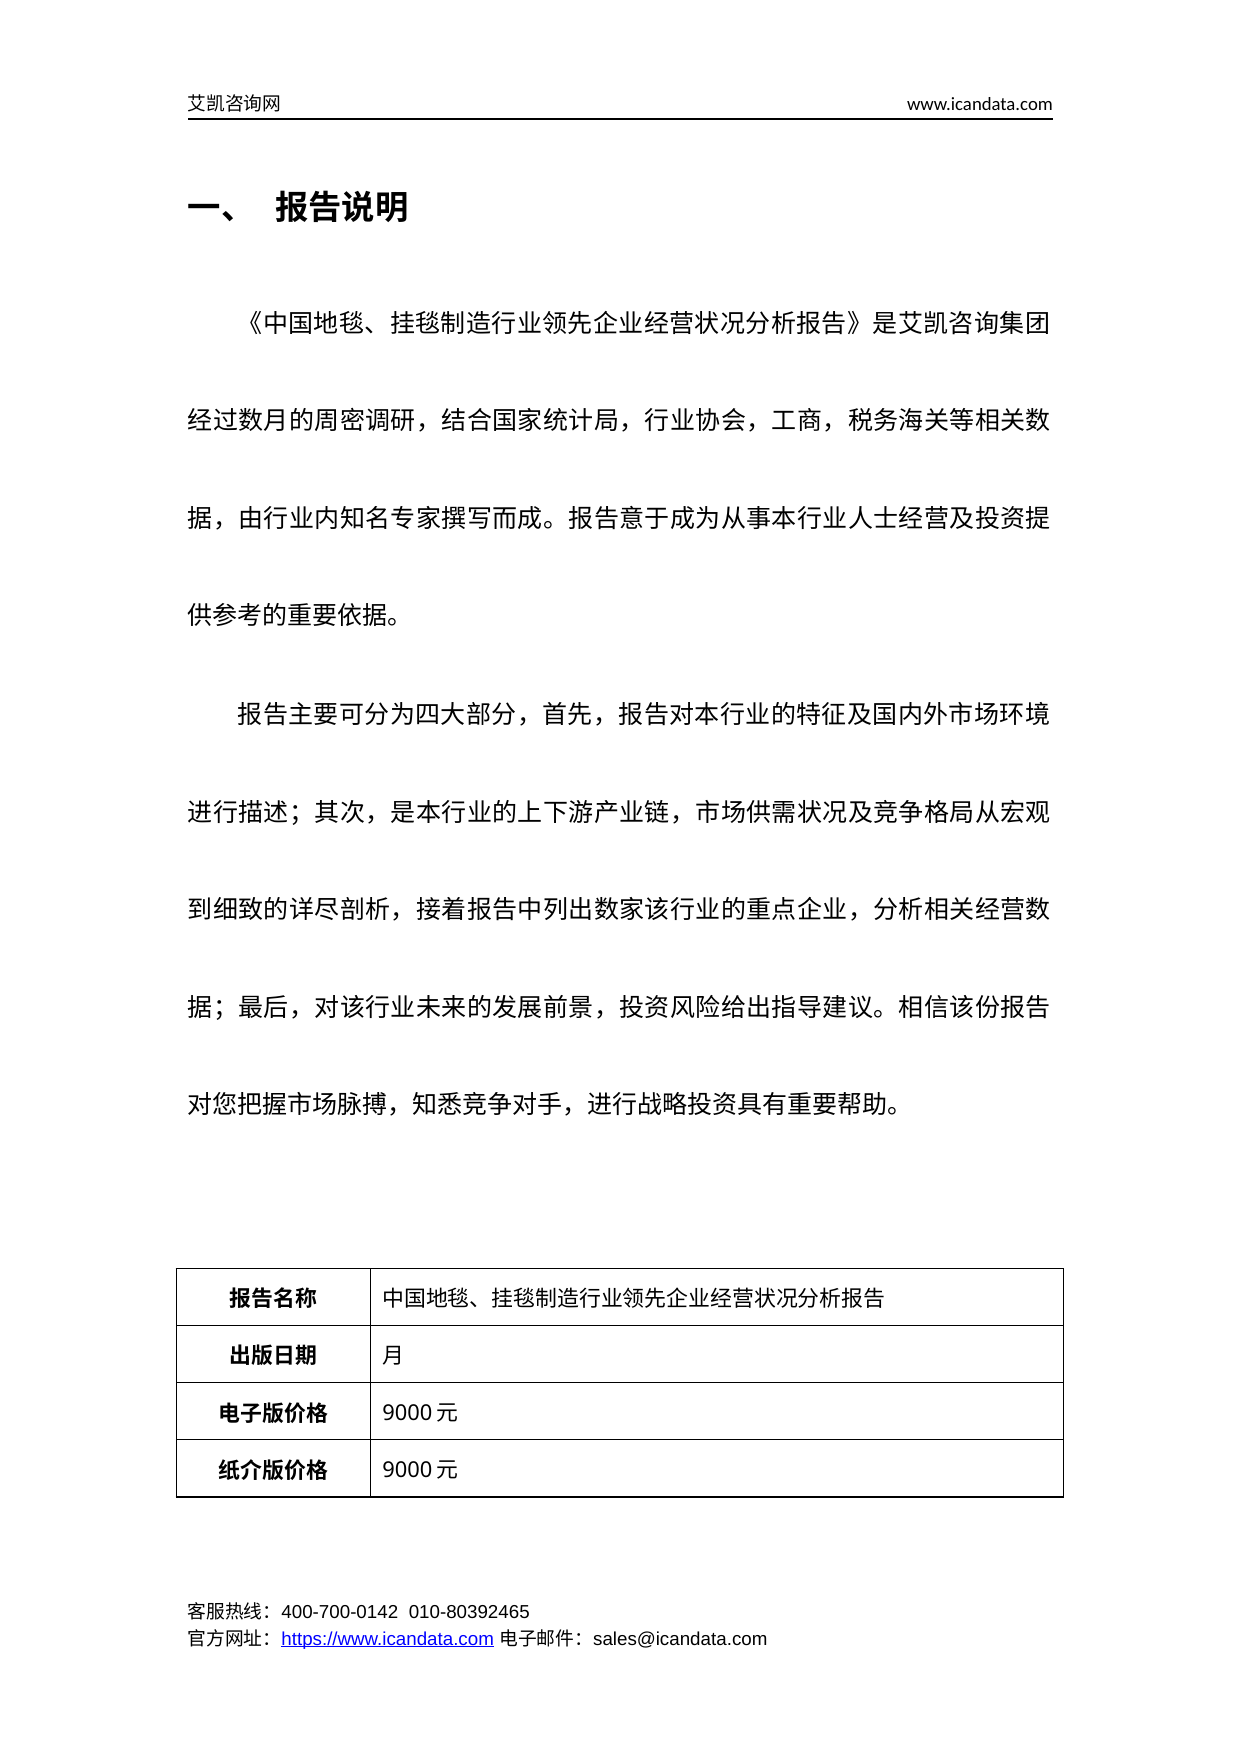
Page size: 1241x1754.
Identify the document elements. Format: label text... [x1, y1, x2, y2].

table_cell 纸介版价格 [177, 1440, 370, 1496]
table_cell 9000元 [371, 1383, 1063, 1439]
table_cell 电子版价格 [177, 1383, 370, 1439]
text 《中国地毯、挂毯制造行业领先企业经营状况分析报告》是艾凯咨询集团经过数月的周密调研，结合国家统计局，行业协会，工商，税务海关等相关数据，由行业内知名专家撰写而成。报告意于成为从事本行业人士经营及投资提供参考的重要依据。 [187, 289, 1053, 646]
table_header 报告名称 [177, 1269, 370, 1325]
table_cell 出版日期 [177, 1326, 370, 1382]
table_header 中国地毯、挂毯制造行业领先企业经营状况分析报告 [371, 1269, 1063, 1325]
text 报告主要可分为四大部分，首先，报告对本行业的特征及国内外市场环境进行描述；其次，是本行业的上下游产业链，市场供需状况及竞争格局从宏观到细致的详尽剖析，接着报告中列出数家该行业的重点企业，分析相关经营数据；最后，对该行业未来的发展前景，投资风险给出指导建议。相信该份报告对您把握市场脉搏，知悉竞争对手，进行战略投资具有重要帮助。 [187, 681, 1053, 1136]
subtitle 报告说明 [187, 172, 1053, 237]
table_cell 月 [371, 1326, 1063, 1382]
table_cell 9000元 [371, 1440, 1063, 1496]
